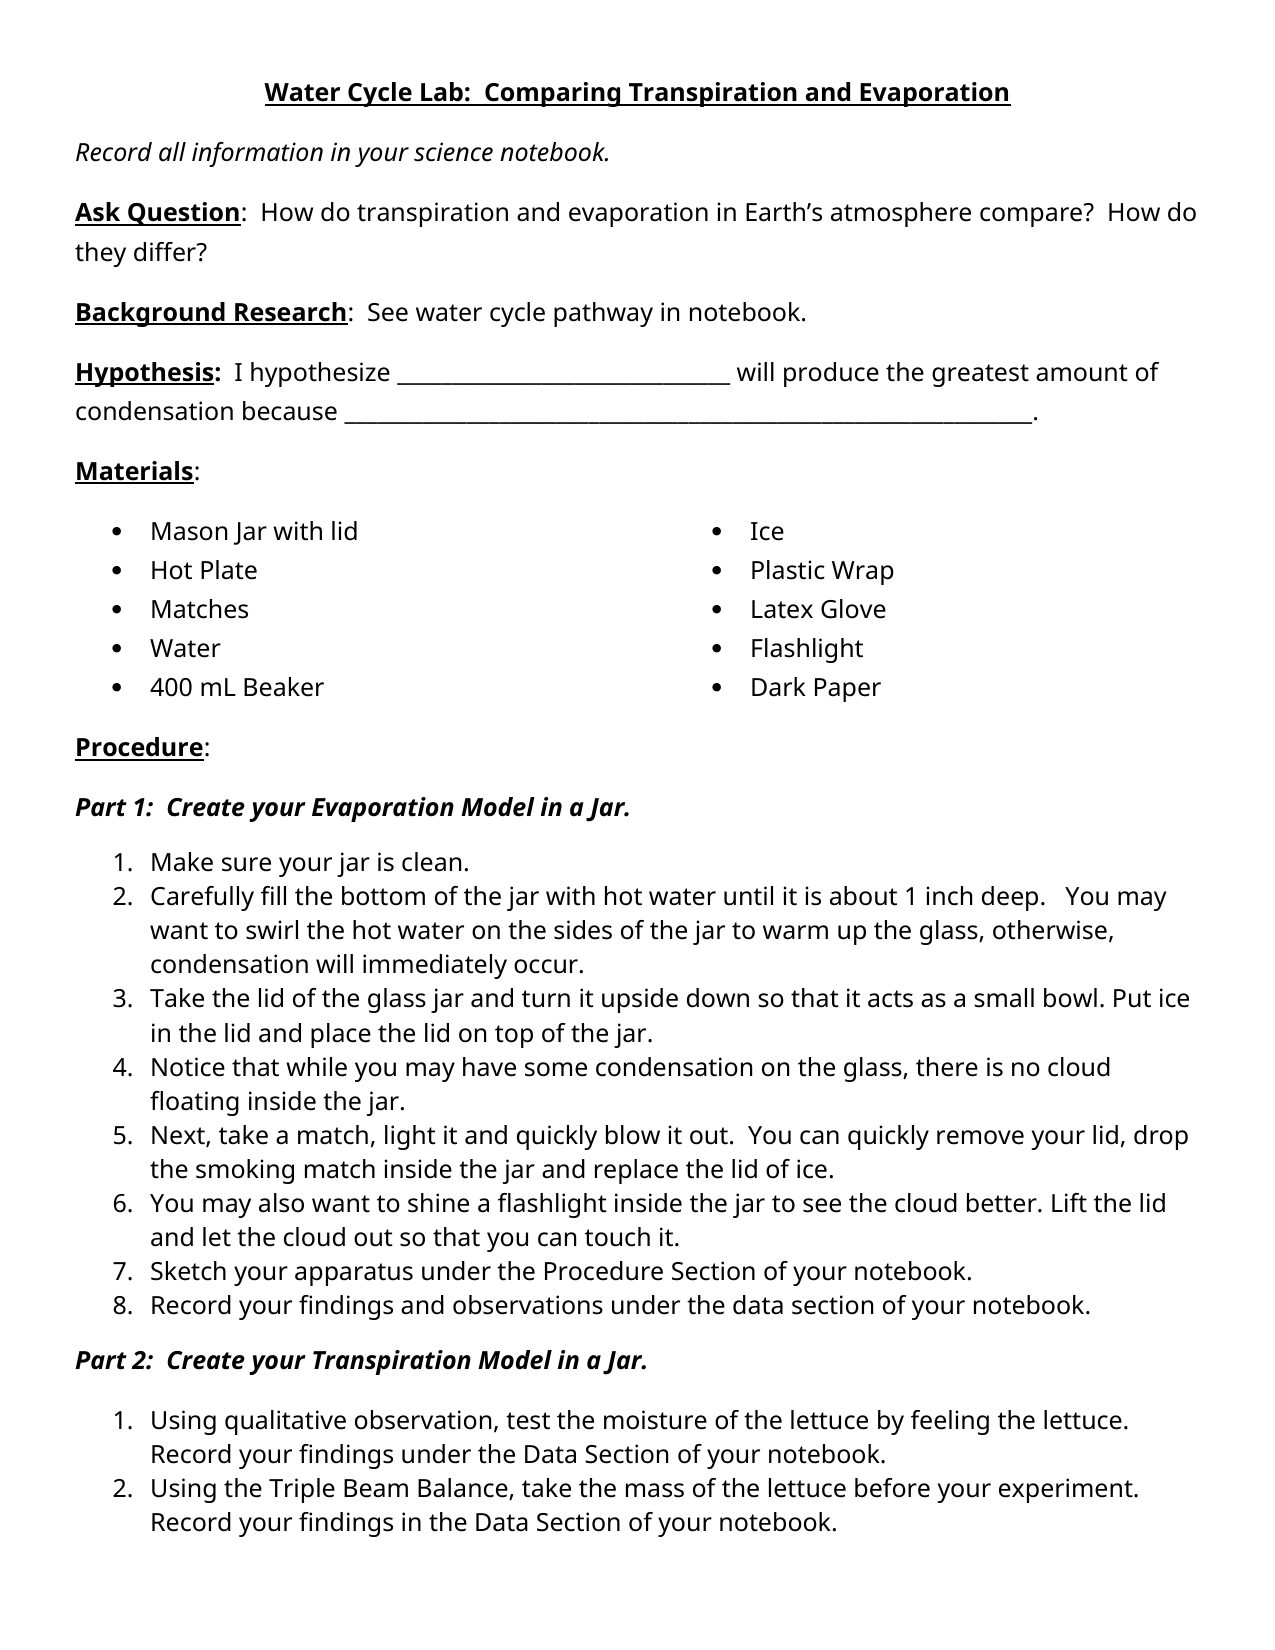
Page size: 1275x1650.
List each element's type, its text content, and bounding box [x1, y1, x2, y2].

text Water Cycle Lab: Comparing Transpiration and Evaporation [75, 75, 1200, 109]
list Mason Jar with lid [112, 513, 600, 547]
text Background Research: See water cycle pathway in notebook. [75, 294, 1200, 328]
list Using qualitative observation, test the moisture of the lettuce by feeling the lettuce. Record your findings under the Data Section of your notebook. [112, 1403, 1200, 1471]
text Part 1: Create your Evaporation Model in a Jar. [75, 790, 1200, 824]
list Notice that while you may have some condensation on the glass, there is no cloud floating inside the jar. [112, 1049, 1200, 1117]
text Record all information in your science notebook. [75, 135, 1200, 169]
list Dark Paper [712, 670, 1200, 704]
text Materials: [75, 453, 1200, 487]
list Plastic Wrap [712, 552, 1200, 587]
list Matches [112, 592, 600, 626]
text Part 2: Create your Transpiration Model in a Jar. [75, 1343, 1200, 1377]
text Procedure: [75, 730, 1200, 764]
list Sketch your apparatus under the Procedure Section of your notebook. [112, 1254, 1200, 1288]
list Carefully fill the bottom of the jar with hot water until it is about 1 inch deep. You may want to swirl the hot water on the sides of the jar to warm up the glass, otherwise, condensation will immediately occur. [112, 879, 1200, 981]
list Ice [712, 513, 1200, 547]
list Record your findings and observations under the data section of your notebook. [112, 1288, 1200, 1322]
list Next, take a match, light it and quickly blow it out. You can quickly remove your lid, drop the smoking match inside the jar and replace the lid of ice. [112, 1117, 1200, 1186]
list Take the lid of the glass jar and turn it upside down so that it acts as a small bowl. Put ice in the lid and place the lid on top of the jar. [112, 981, 1200, 1049]
text Ask Question: How do transpiration and evaporation in Earth’s atmosphere compare? How do they differ? [75, 195, 1200, 268]
list Make sure your jar is clean. [112, 845, 1200, 879]
text Hypothesis: I hypothesize ______________________________ will produce the greatest amount of condensation because ______________________________________________________________. [75, 354, 1200, 427]
list Hot Plate [112, 552, 600, 587]
list Flashlight [712, 631, 1200, 665]
list 400 mL Beaker [112, 670, 600, 704]
list Using the Triple Beam Balance, take the mass of the lettuce before your experiment. Record your findings in the Data Section of your notebook. [112, 1471, 1200, 1539]
list Water [112, 631, 600, 665]
list You may also want to shine a flashlight inside the jar to see the cloud better. Lift the lid and let the cloud out so that you can touch it. [112, 1186, 1200, 1254]
list Latex Glove [712, 592, 1200, 626]
